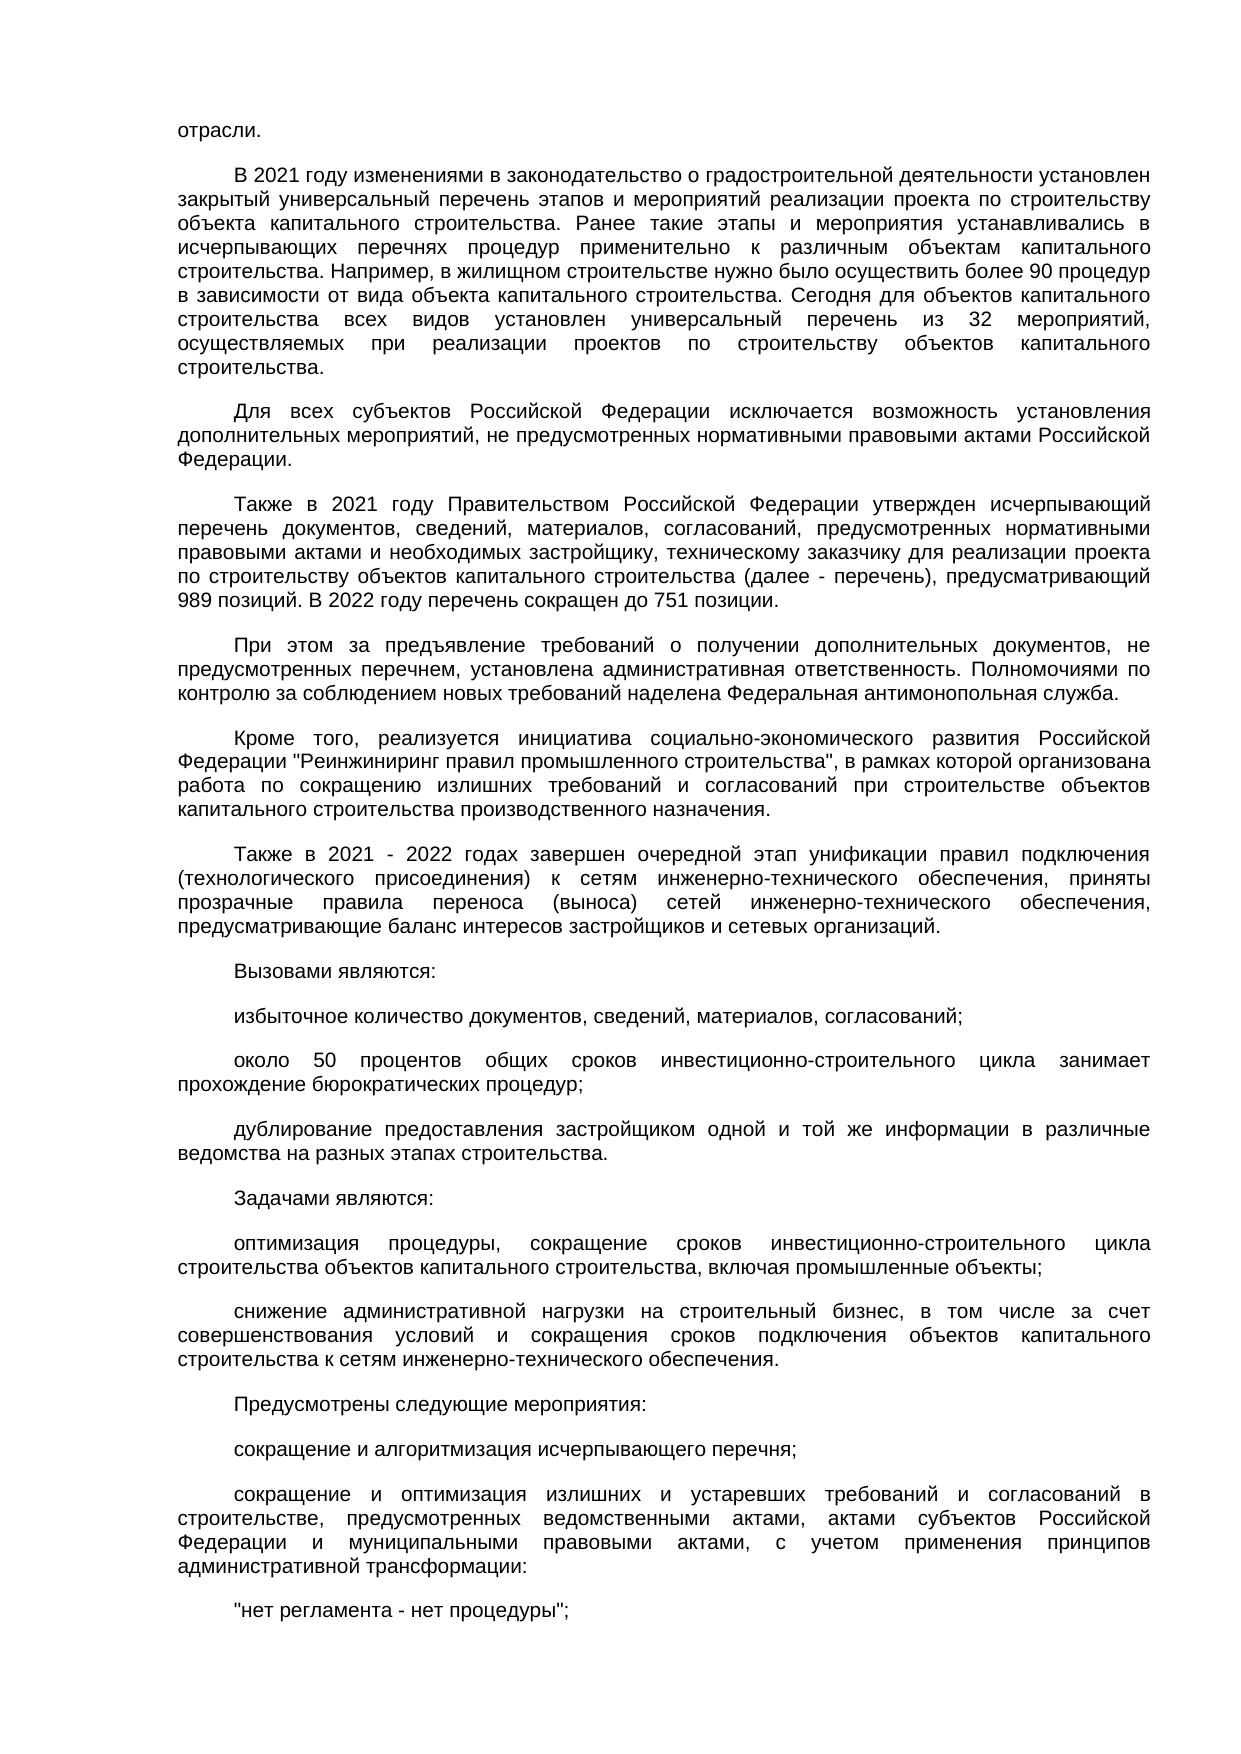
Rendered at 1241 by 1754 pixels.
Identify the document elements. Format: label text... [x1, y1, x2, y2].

text Для всех субъектов Российской Федерации исключается возможность установления дополнительных мероприятий, не предусмотренных нормативными правовыми актами Российской Федерации. [177, 399, 1152, 471]
text снижение административной нагрузки на строительный бизнес, в том числе за счет совершенствования условий и сокращения сроков подключения объектов капитального строительства к сетям инженерно-технического обеспечения. [177, 1299, 1152, 1371]
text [177, 118, 1152, 142]
text сокращение и оптимизация излишних и устаревших требований и согласований в строительстве, предусмотренных ведомственными актами, актами субъектов Российской Федерации и муниципальными правовыми актами, с учетом применения принципов административной трансформации: [177, 1482, 1152, 1577]
text Задачами являются: [177, 1186, 1152, 1210]
text Кроме того, реализуется инициатива социально-экономического развития Российской Федерации "Реинжиниринг правил промышленного строительства", в рамках которой организована работа по сокращению излишних требований и согласований при строительстве объектов капитального строительства производственного назначения. [177, 725, 1152, 821]
text При этом за предъявление требований о получении дополнительных документов, не предусмотренных перечнем, установлена административная ответственность. Полномочиями по контролю за соблюдением новых требований наделена Федеральная антимонопольная служба. [177, 633, 1152, 704]
text избыточное количество документов, сведений, материалов, согласований; [177, 1003, 1152, 1027]
text сокращение и алгоритмизация исчерпывающего перечня; [177, 1437, 1152, 1461]
text "нет регламента - нет процедуры"; [177, 1598, 1152, 1622]
text Вызовами являются: [177, 959, 1152, 983]
text дублирование предоставления застройщиком одной и той же информации в различные ведомства на разных этапах строительства. [177, 1117, 1152, 1165]
text Также в 2021 - 2022 годах завершен очередной этап унификации правил подключения (технологического присоединения) к сетям инженерно-технического обеспечения, приняты прозрачные правила переноса (выноса) сетей инженерно-технического обеспечения, предусматривающие баланс интересов застройщиков и сетевых организаций. [177, 842, 1152, 938]
text В 2021 году изменениями в законодательство о градостроительной деятельности установлен закрытый универсальный перечень этапов и мероприятий реализации проекта по строительству объекта капитального строительства. Ранее такие этапы и мероприятия устанавливались в исчерпывающих перечнях процедур применительно к различным объектам капитального строительства. Например, в жилищном строительстве нужно было осуществить более 90 процедур в зависимости от вида объекта капитального строительства. Сегодня для объектов капитального строительства всех видов установлен универсальный перечень из 32 мероприятий, осуществляемых при реализации проектов по строительству объектов капитального строительства. [177, 163, 1152, 378]
text оптимизация процедуры, сокращение сроков инвестиционно-строительного цикла строительства объектов капитального строительства, включая промышленные объекты; [177, 1231, 1152, 1278]
text Предусмотрены следующие мероприятия: [177, 1392, 1152, 1416]
text около 50 процентов общих сроков инвестиционно-строительного цикла занимает прохождение бюрократических процедур; [177, 1048, 1152, 1096]
text Также в 2021 году Правительством Российской Федерации утвержден исчерпывающий перечень документов, сведений, материалов, согласований, предусмотренных нормативными правовыми актами и необходимых застройщику, техническому заказчику для реализации проекта по строительству объектов капитального строительства (далее - перечень), предусматривающий 989 позиций. В 2022 году перечень сокращен до 751 позиции. [177, 492, 1152, 612]
